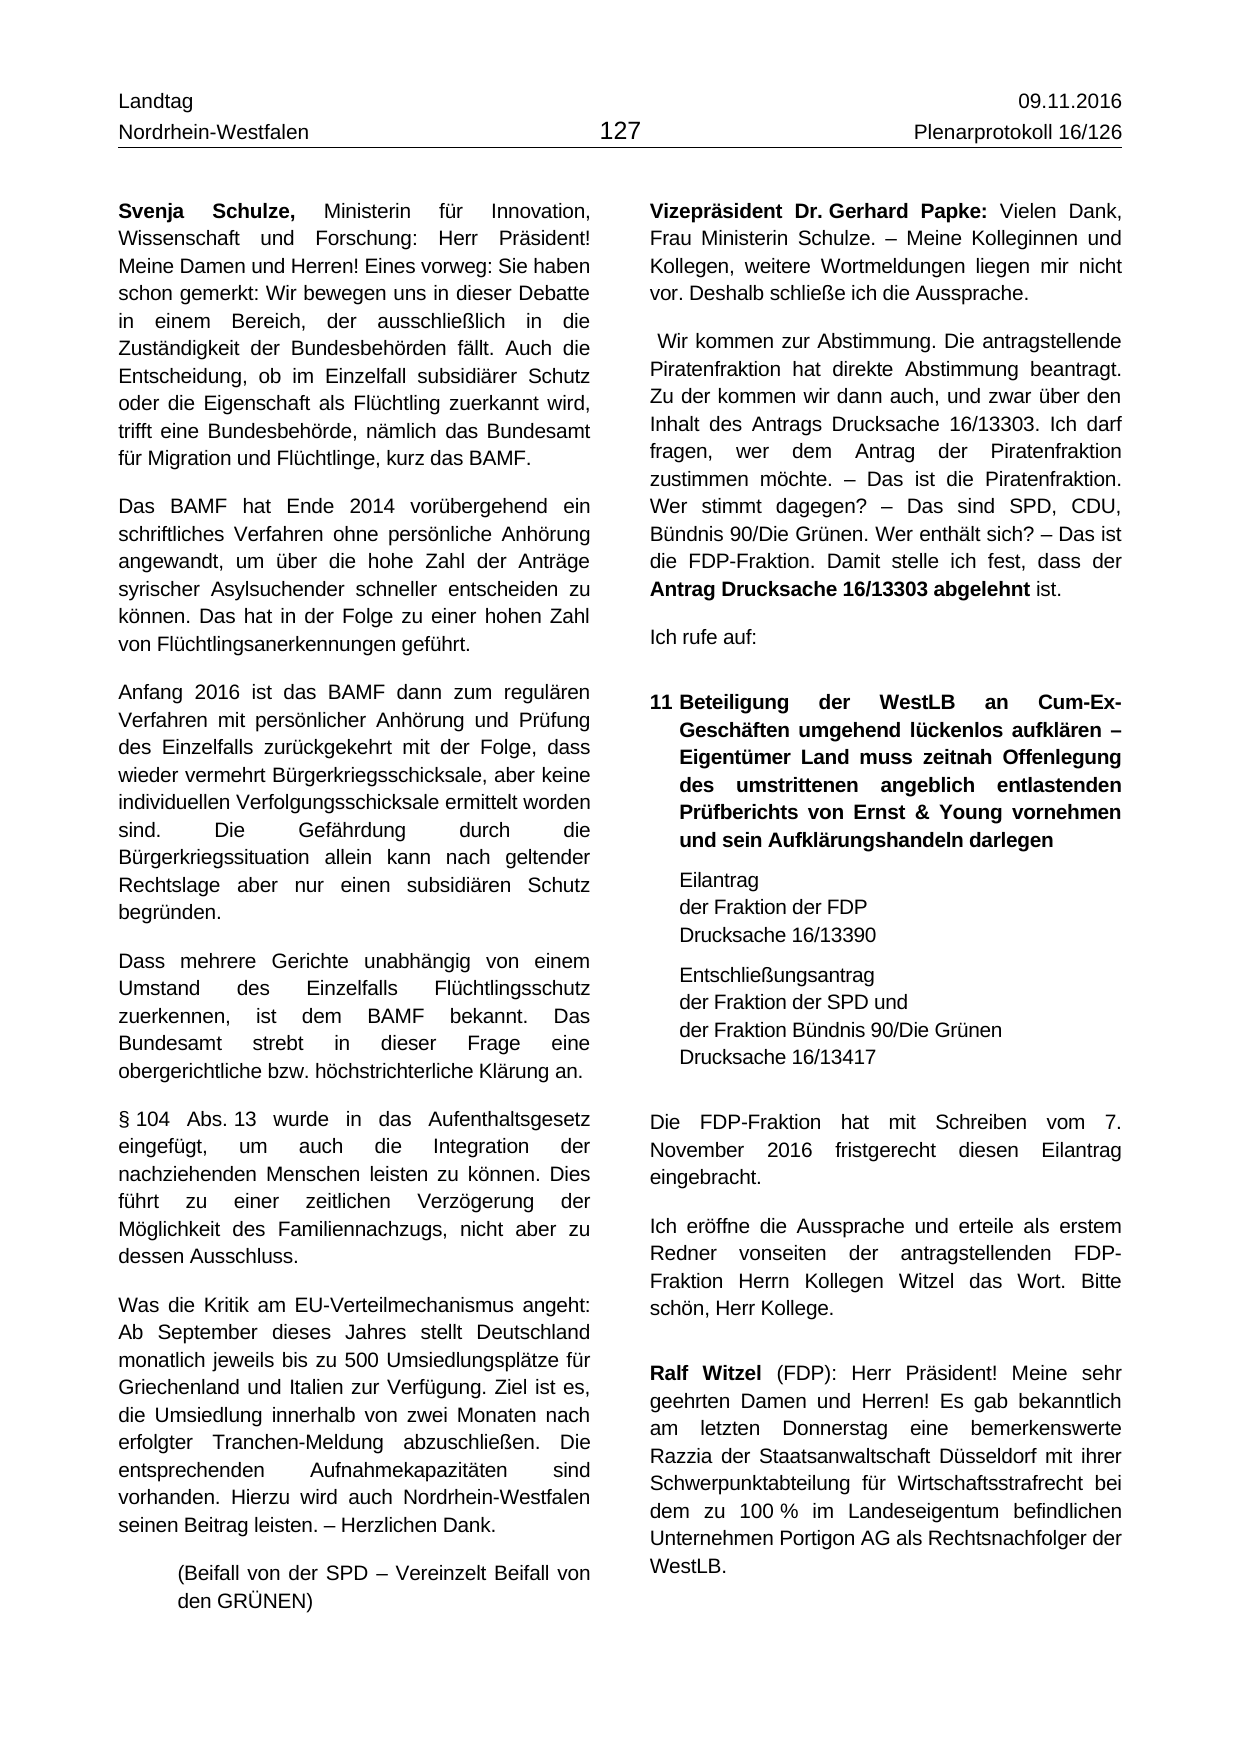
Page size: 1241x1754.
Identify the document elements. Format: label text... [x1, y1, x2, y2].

text Vizepräsident Dr. Gerhard Papke: Vielen Dank, Frau Ministerin Schulze. – Meine Kolleginnen und Kollegen, weitere Wortmeldungen liegen mir nicht vor. Deshalb schließe ich die Aussprache. [649, 198, 1122, 305]
text (Beifall von der SPD – Vereinzelt Beifall von den GRÜNEN) [177, 1561, 591, 1612]
text Das BAMF hat Ende 2014 vorübergehend ein schriftliches Verfahren ohne persönliche Anhörung angewandt, um über die hohe Zahl der Anträge syrischer Asylsuchender schneller entscheiden zu können. Das hat in der Folge zu einer hohen Zahl von Flüchtlingsanerkennungen geführt. [118, 494, 591, 656]
text Svenja Schulze, Ministerin für Innovation, Wissenschaft und Forschung: Herr Präsident! Meine Damen und Herren! Eines vorweg: Sie haben schon gemerkt: Wir bewegen uns in dieser Debatte in einem Bereich, der ausschließlich in die Zuständigkeit der Bundesbehörden fällt. Auch die Entscheidung, ob im Einzelfall subsidiärer Schutz oder die Eigenschaft als Flüchtling zuerkannt wird, trifft eine Bundesbehörde, nämlich das Bundesamt für Migration und Flüchtlinge, kurz das BAMF. [118, 198, 591, 470]
text Dass mehrere Gerichte unabhängig von einem Umstand des Einzelfalls Flüchtlingsschutz zuerkennen, ist dem BAMF bekannt. Das Bundesamt strebt in dieser Frage eine obergerichtliche bzw. höchstrichterliche Klärung an. [118, 948, 591, 1082]
text Ich eröffne die Aussprache und erteile als erstem Redner vonseiten der antragstellenden FDP-Fraktion Herrn Kollegen Witzel das Wort. Bitte schön, Herr Kollege. [649, 1213, 1122, 1320]
text Entschließungsantrag der Fraktion der SPD und der Fraktion Bündnis 90/Die Grünen Drucksache 16/13417 [679, 963, 1122, 1069]
text Ich rufe auf: [649, 625, 1122, 649]
text Wir kommen zur Abstimmung. Die antragstellende Piratenfraktion hat direkte Abstimmung beantragt. Zu der kommen wir dann auch, und zwar über den Inhalt des Antrags Drucksache 16/13303. Ich darf fragen, wer dem Antrag der Piratenfraktion zustimmen möchte. – Das ist die Piratenfraktion. Wer stimmt dagegen? – Das sind SPD, CDU, Bündnis 90/Die Grünen. Wer enthält sich? – Das ist die FDP-Fraktion. Damit stelle ich fest, dass der Antrag Drucksache 16/13303 abgelehnt ist. [649, 329, 1122, 601]
text Was die Kritik am EU-Verteilmechanismus angeht: Ab September dieses Jahres stellt Deutschland monatlich jeweils bis zu 500 Umsiedlungsplätze für Griechenland und Italien zur Verfügung. Ziel ist es, die Umsiedlung innerhalb von zwei Monaten nach erfolgter Tranchen-Meldung abzuschließen. Die entsprechenden Aufnahmekapazitäten sind vorhanden. Hierzu wird auch Nordrhein-Westfalen seinen Beitrag leisten. – Herzlichen Dank. [118, 1293, 591, 1537]
text 11 Beteiligung der WestLB an Cum-Ex-Geschäften umgehend lückenlos aufklären – Eigentümer Land muss zeitnah Offenlegung des umstrittenen angeblich entlastenden Prüfberichts von Ernst & Young vornehmen und sein Aufklärungshandeln darlegen [649, 690, 1122, 852]
text Eilantrag der Fraktion der FDP Drucksache 16/13390 [679, 868, 1122, 947]
text Anfang 2016 ist das BAMF dann zum regulären Verfahren mit persönlicher Anhörung und Prüfung des Einzelfalls zurückgekehrt mit der Folge, dass wieder vermehrt Bürgerkriegsschicksale, aber keine individuellen Verfolgungsschicksale ermittelt worden sind. Die Gefährdung durch die Bürgerkriegssituation allein kann nach geltender Rechtslage aber nur einen subsidiären Schutz begründen. [118, 680, 591, 924]
text § 104 Abs. 13 wurde in das Aufenthaltsgesetz eingefügt, um auch die Integration der nachziehenden Menschen leisten zu können. Dies führt zu einer zeitlichen Verzögerung der Möglichkeit des Familiennachzugs, nicht aber zu dessen Ausschluss. [118, 1107, 591, 1268]
text Ralf Witzel (FDP): Herr Präsident! Meine sehr geehrten Damen und Herren! Es gab bekanntlich am letzten Donnerstag eine bemerkenswerte Razzia der Staatsanwaltschaft Düsseldorf mit ihrer Schwerpunktabteilung für Wirtschaftsstrafrecht bei dem zu 100 % im Landeseigentum befindlichen Unternehmen Portigon AG als Rechtsnachfolger der WestLB. [649, 1361, 1122, 1577]
text Die FDP-Fraktion hat mit Schreiben vom 7. November 2016 fristgerecht diesen Eilantrag eingebracht. [649, 1110, 1122, 1189]
